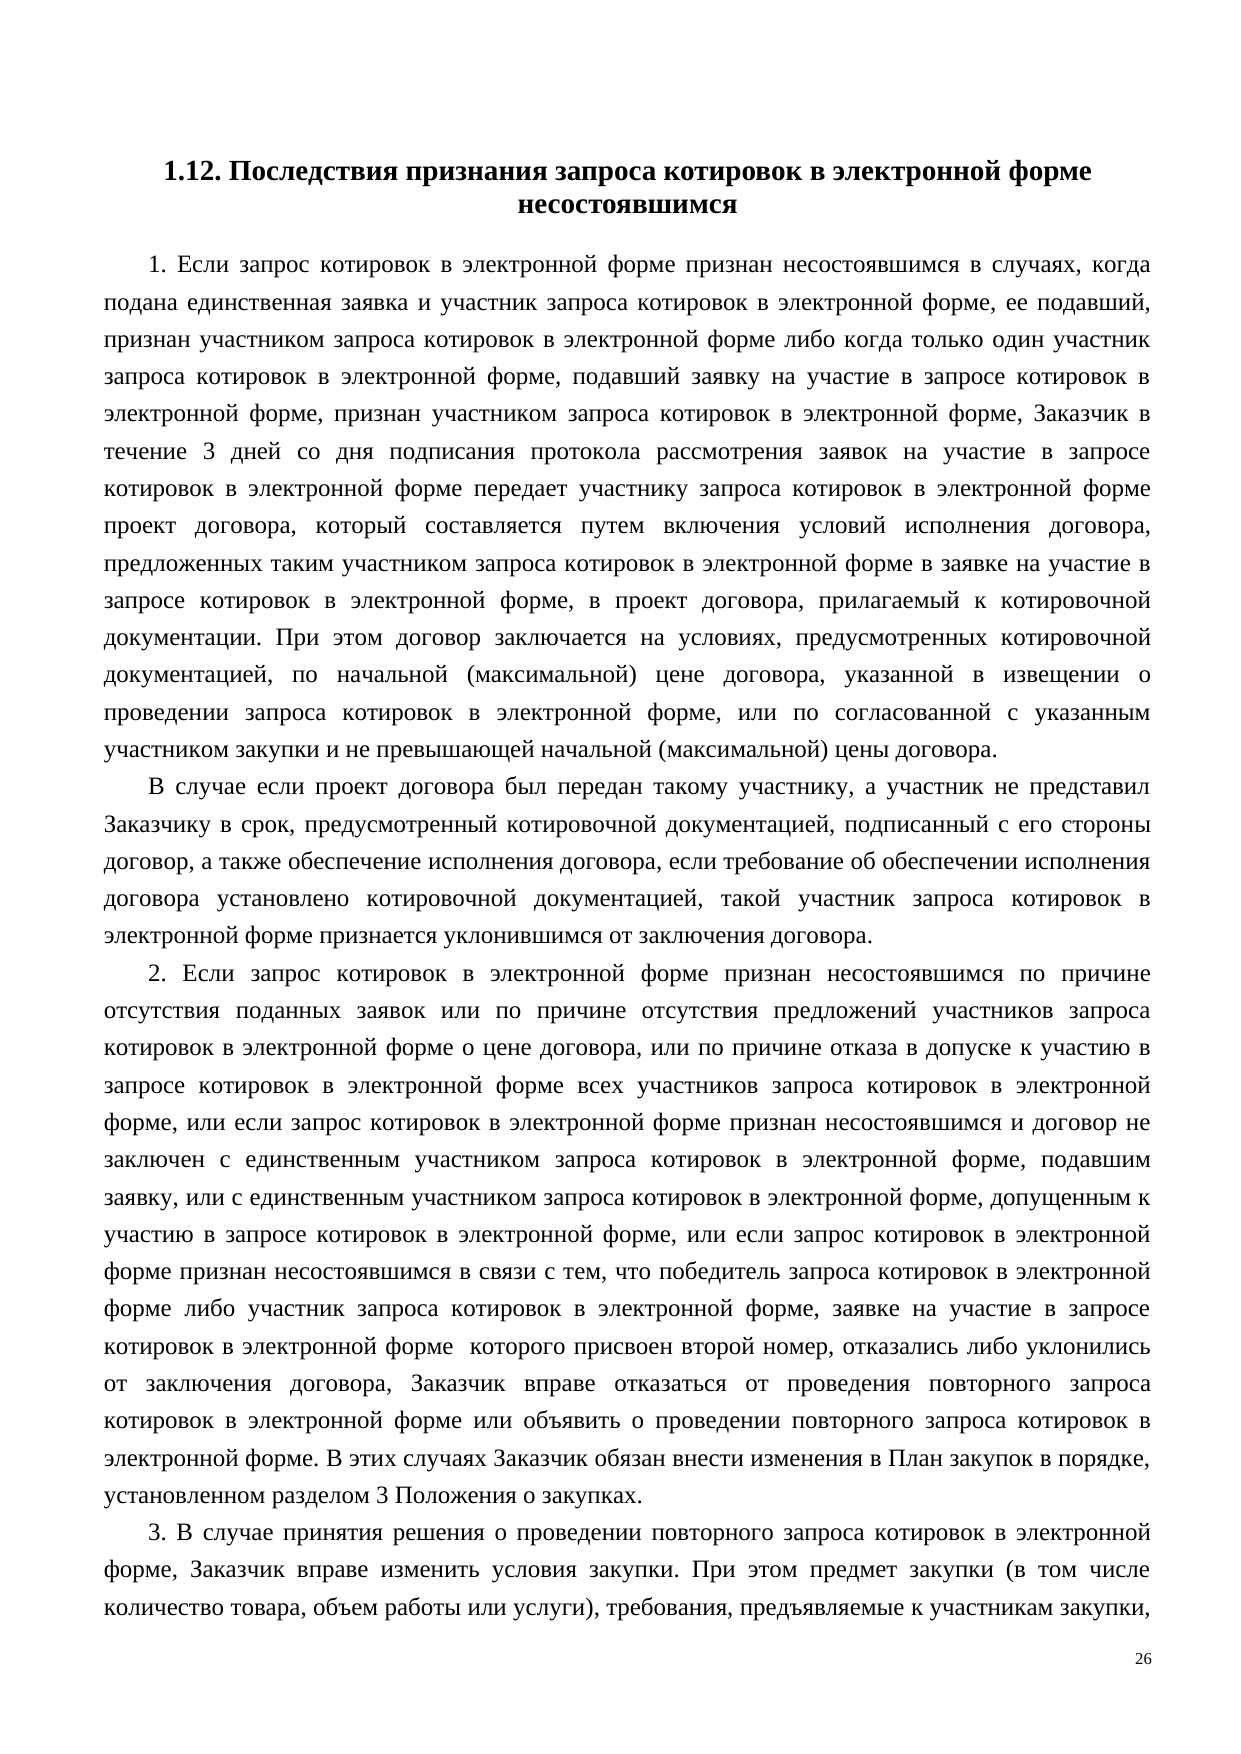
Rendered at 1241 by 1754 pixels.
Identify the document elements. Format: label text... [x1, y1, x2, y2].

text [103, 1517, 1152, 1621]
text 1. Если запрос котировок в электронной форме признан несостоявшимся в случаях, когда подана единственная заявка и участник запроса котировок в электронной форме, ее подавший, признан участником запроса котировок в электронной форме либо когда только один участник запроса котировок в электронной форме, подавший заявку на участие в запросе котировок в электронной форме, признан участником запроса котировок в электронной форме, Заказчик в течение 3 дней со дня подписания протокола рассмотрения заявок на участие в запросе котировок в электронной форме передает участнику запроса котировок в электронной форме проект договора, который составляется путем включения условий исполнения договора, предложенных таким участником запроса котировок в электронной форме в заявке на участие в запросе котировок в электронной форме, в проект договора, прилагаемый к котировочной документации. При этом договор заключается на условиях, предусмотренных котировочной документацией, по начальной (максимальной) цене договора, указанной в извещении о проведении запроса котировок в электронной форме, или по согласованной с указанным участником закупки и не превышающей начальной (максимальной) цены договора. [103, 249, 1152, 763]
subtitle 1.12. Последствия признания запроса котировок в электронной форме несостоявшимся [103, 153, 1152, 220]
text 2. Если запрос котировок в электронной форме признан несостоявшимся по причине отсутствия поданных заявок или по причине отсутствия предложений участников запроса котировок в электронной форме о цене договора, или по причине отказа в допуске к участию в запросе котировок в электронной форме всех участников запроса котировок в электронной форме, или если запрос котировок в электронной форме признан несостоявшимся и договор не заключен с единственным участником запроса котировок в электронной форме, подавшим заявку, или с единственным участником запроса котировок в электронной форме, допущенным к участию в запросе котировок в электронной форме, или если запрос котировок в электронной форме признан несостоявшимся в связи с тем, что победитель запроса котировок в электронной форме либо участник запроса котировок в электронной форме, заявке на участие в запросе котировок в электронной форме которого присвоен второй номер, отказались либо уклонились от заключения договора, Заказчик вправе отказаться от проведения повторного запроса котировок в электронной форме или объявить о проведении повторного запроса котировок в электронной форме. В этих случаях Заказчик обязан внести изменения в План закупок в порядке, установленном разделом 3 Положения о закупках. [103, 958, 1152, 1509]
text В случае если проект договора был передан такому участнику, а участник не представил Заказчику в срок, предусмотренный котировочной документацией, подписанный с его стороны договор, а также обеспечение исполнения договора, если требование об обеспечении исполнения договора установлено котировочной документацией, такой участник запроса котировок в электронной форме признается уклонившимся от заключения договора. [103, 771, 1152, 949]
